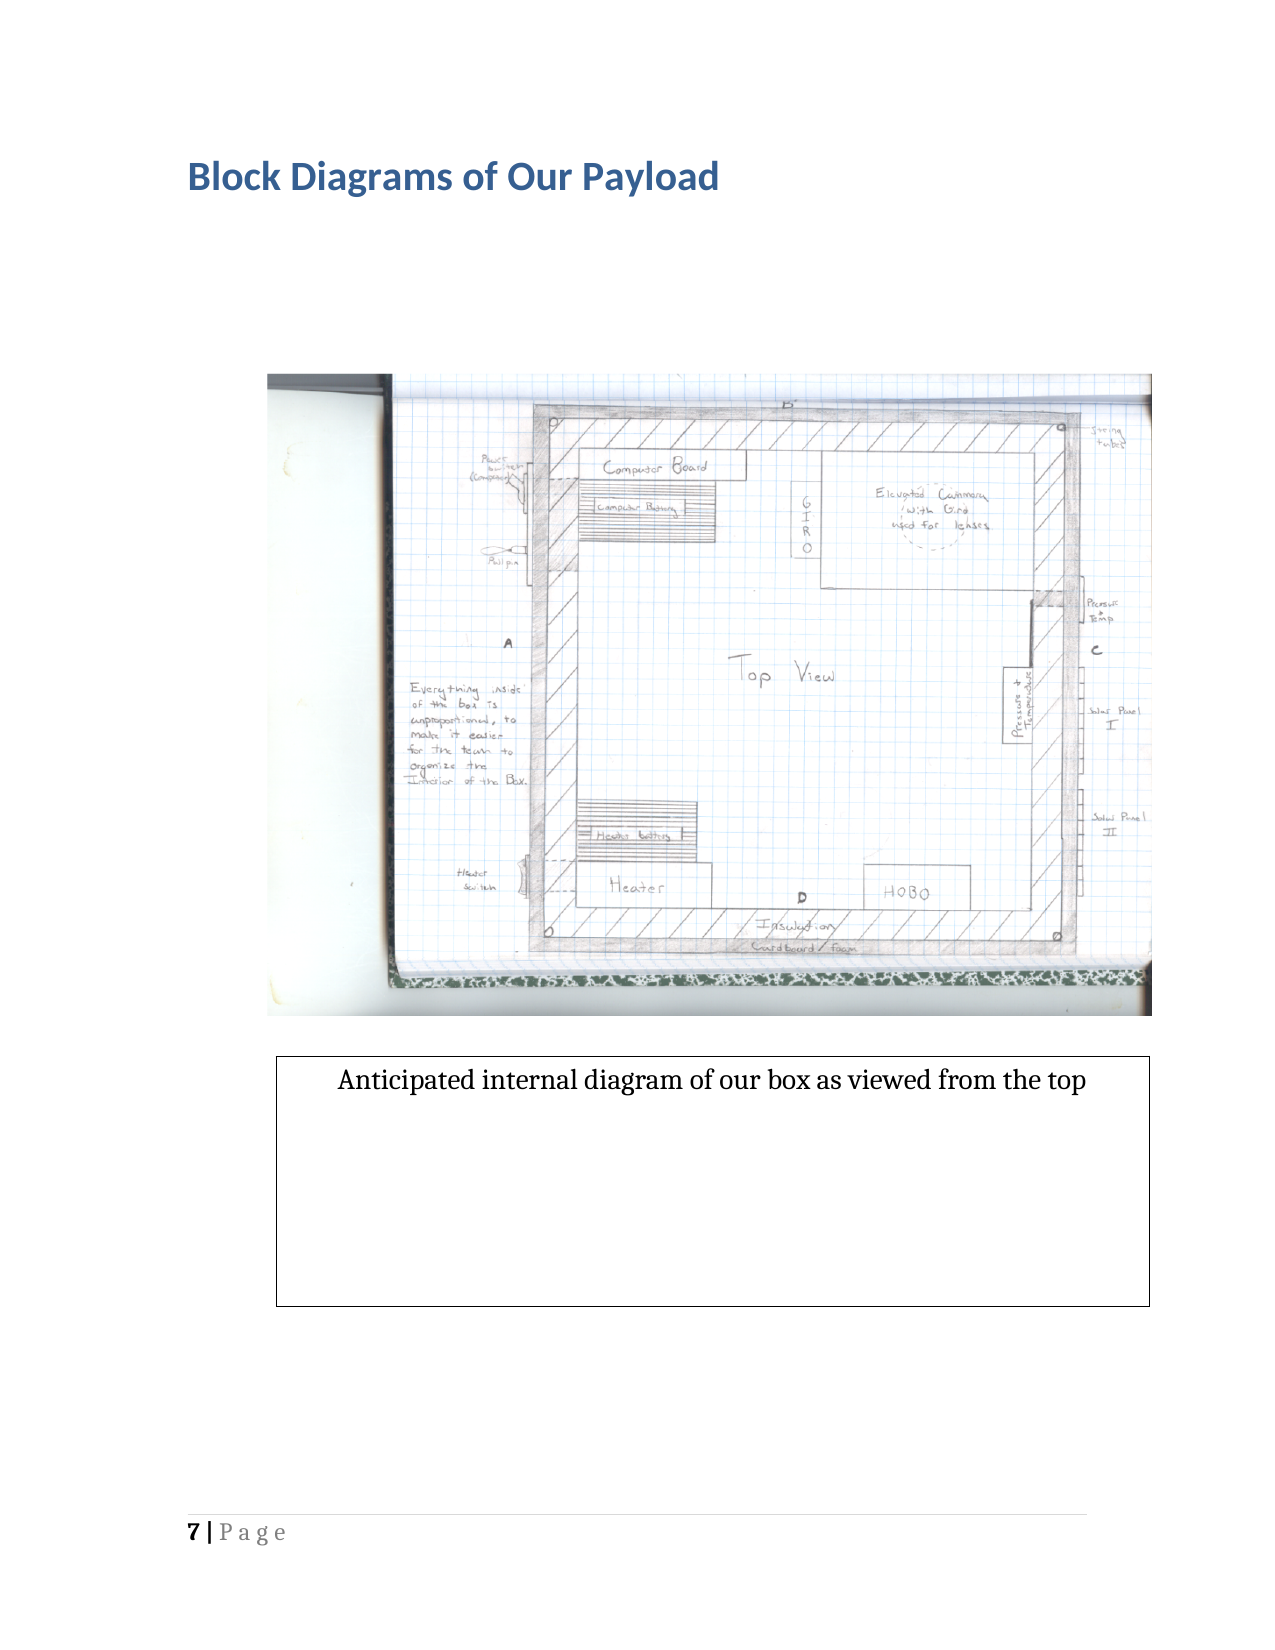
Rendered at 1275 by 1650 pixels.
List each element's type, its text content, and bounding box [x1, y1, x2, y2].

subtitle Block Diagrams of Our Payload [187, 150, 1087, 201]
picture [268, 374, 1151, 1016]
